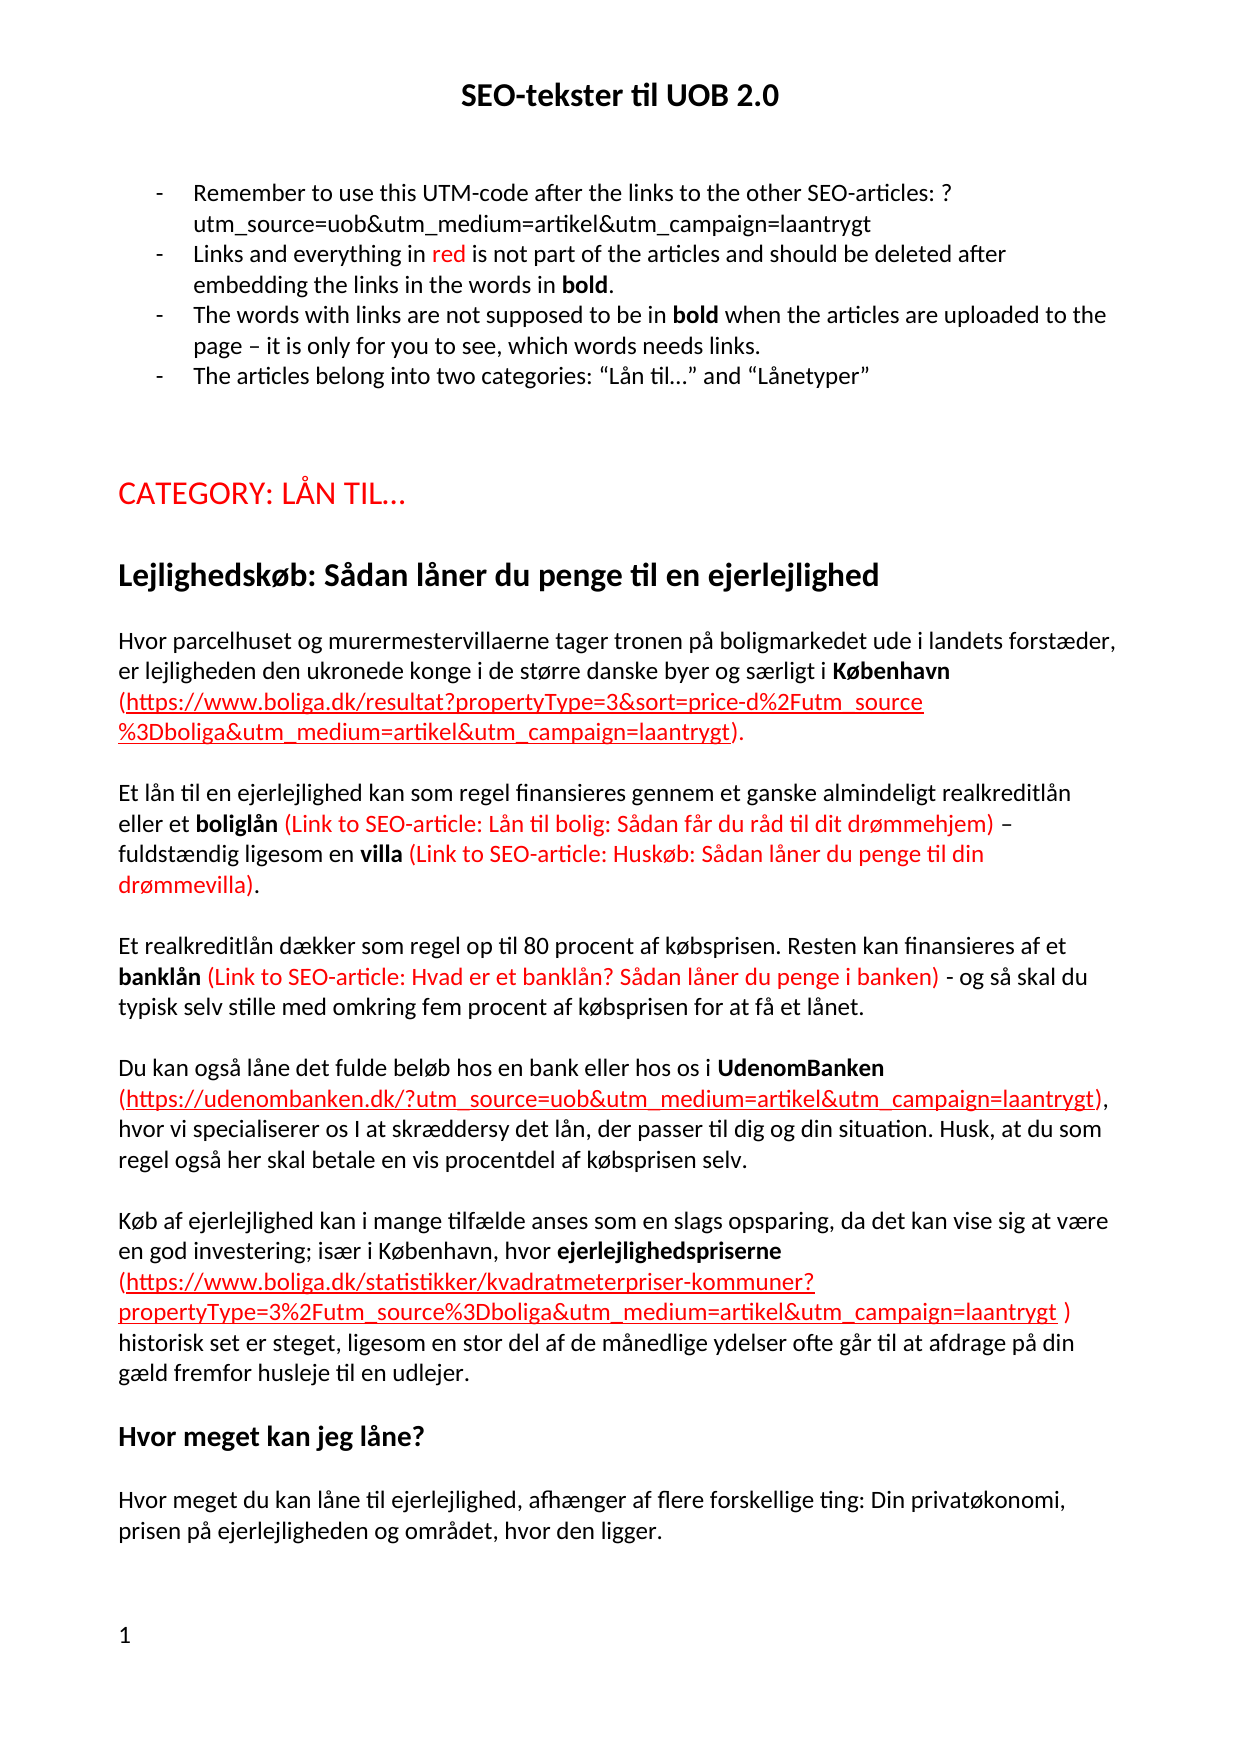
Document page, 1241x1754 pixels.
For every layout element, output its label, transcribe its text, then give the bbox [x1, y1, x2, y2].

text Et lån til en ejerlejlighed kan som regel finansieres gennem et ganske almindeligt realkreditlån eller et boliglån (Link to SEO-article: Lån til bolig: Sådan får du råd til dit drømmehjem) – fuldstændig ligesom en villa (Link to SEO-article: Huskøb: Sådan låner du penge til din drømmevilla). [118, 778, 1122, 900]
list Links and everything in red is not part of the articles and should be deleted after embedding the links in the words in bold. [156, 238, 1122, 299]
list The words with links are not supposed to be in bold when the articles are uploaded to the page – it is only for you to see, which words needs links. [156, 299, 1122, 360]
text Hvor meget kan jeg låne? [118, 1418, 1122, 1454]
text Hvor meget du kan låne til ejerlejlighed, afhænger af flere forskellige ting: Din privatøkonomi, prisen på ejerlejligheden og området, hvor den ligger. [118, 1485, 1122, 1546]
text Lejlighedskøb: Sådan låner du penge til en ejerlejlighed [118, 554, 1122, 594]
text Du kan også låne det fulde beløb hos en bank eller hos os i UdenomBanken (https://udenombanken.dk/?utm_source=uob&utm_medium=artikel&utm_campaign=laantrygt), hvor vi specialiserer os I at skræddersy det lån, der passer til dig og din situation. Husk, at du som regel også her skal betale en vis procentdel af købsprisen selv. [118, 1052, 1122, 1174]
list Remember to use this UTM-code after the links to the other SEO-articles: ?utm_source=uob&utm_medium=artikel&utm_campaign=laantrygt [156, 177, 1122, 238]
text Hvor parcelhuset og murermestervillaerne tager tronen på boligmarkedet ude i landets forstæder, er lejligheden den ukronede konge i de større danske byer og særligt i København (https://www.boliga.dk/resultat?propertyType=3&sort=price-d%2Futm_source%3Dboliga&utm_medium=artikel&utm_campaign=laantrygt). [118, 625, 1122, 747]
text CATEGORY: LÅN TIL… [118, 472, 1122, 513]
text Køb af ejerlejlighed kan i mange tilfælde anses som en slags opsparing, da det kan vise sig at være en god investering; især i København, hvor ejerlejlighedspriserne (https://www.boliga.dk/statistikker/kvadratmeterpriser-kommuner?propertyType=3%2Futm_source%3Dboliga&utm_medium=artikel&utm_campaign=laantrygt ) historisk set er steget, ligesom en stor del af de månedlige ydelser ofte går til at afdrage på din gæld fremfor husleje til en udlejer. [118, 1205, 1122, 1388]
list The articles belong into two categories: “Lån til…” and “Lånetyper” [156, 360, 1122, 391]
text Et realkreditlån dækker som regel op til 80 procent af købsprisen. Resten kan finansieres af et banklån (Link to SEO-article: Hvad er et banklån? Sådan låner du penge i banken) - og så skal du typisk selv stille med omkring fem procent af købsprisen for at få et lånet. [118, 930, 1122, 1022]
